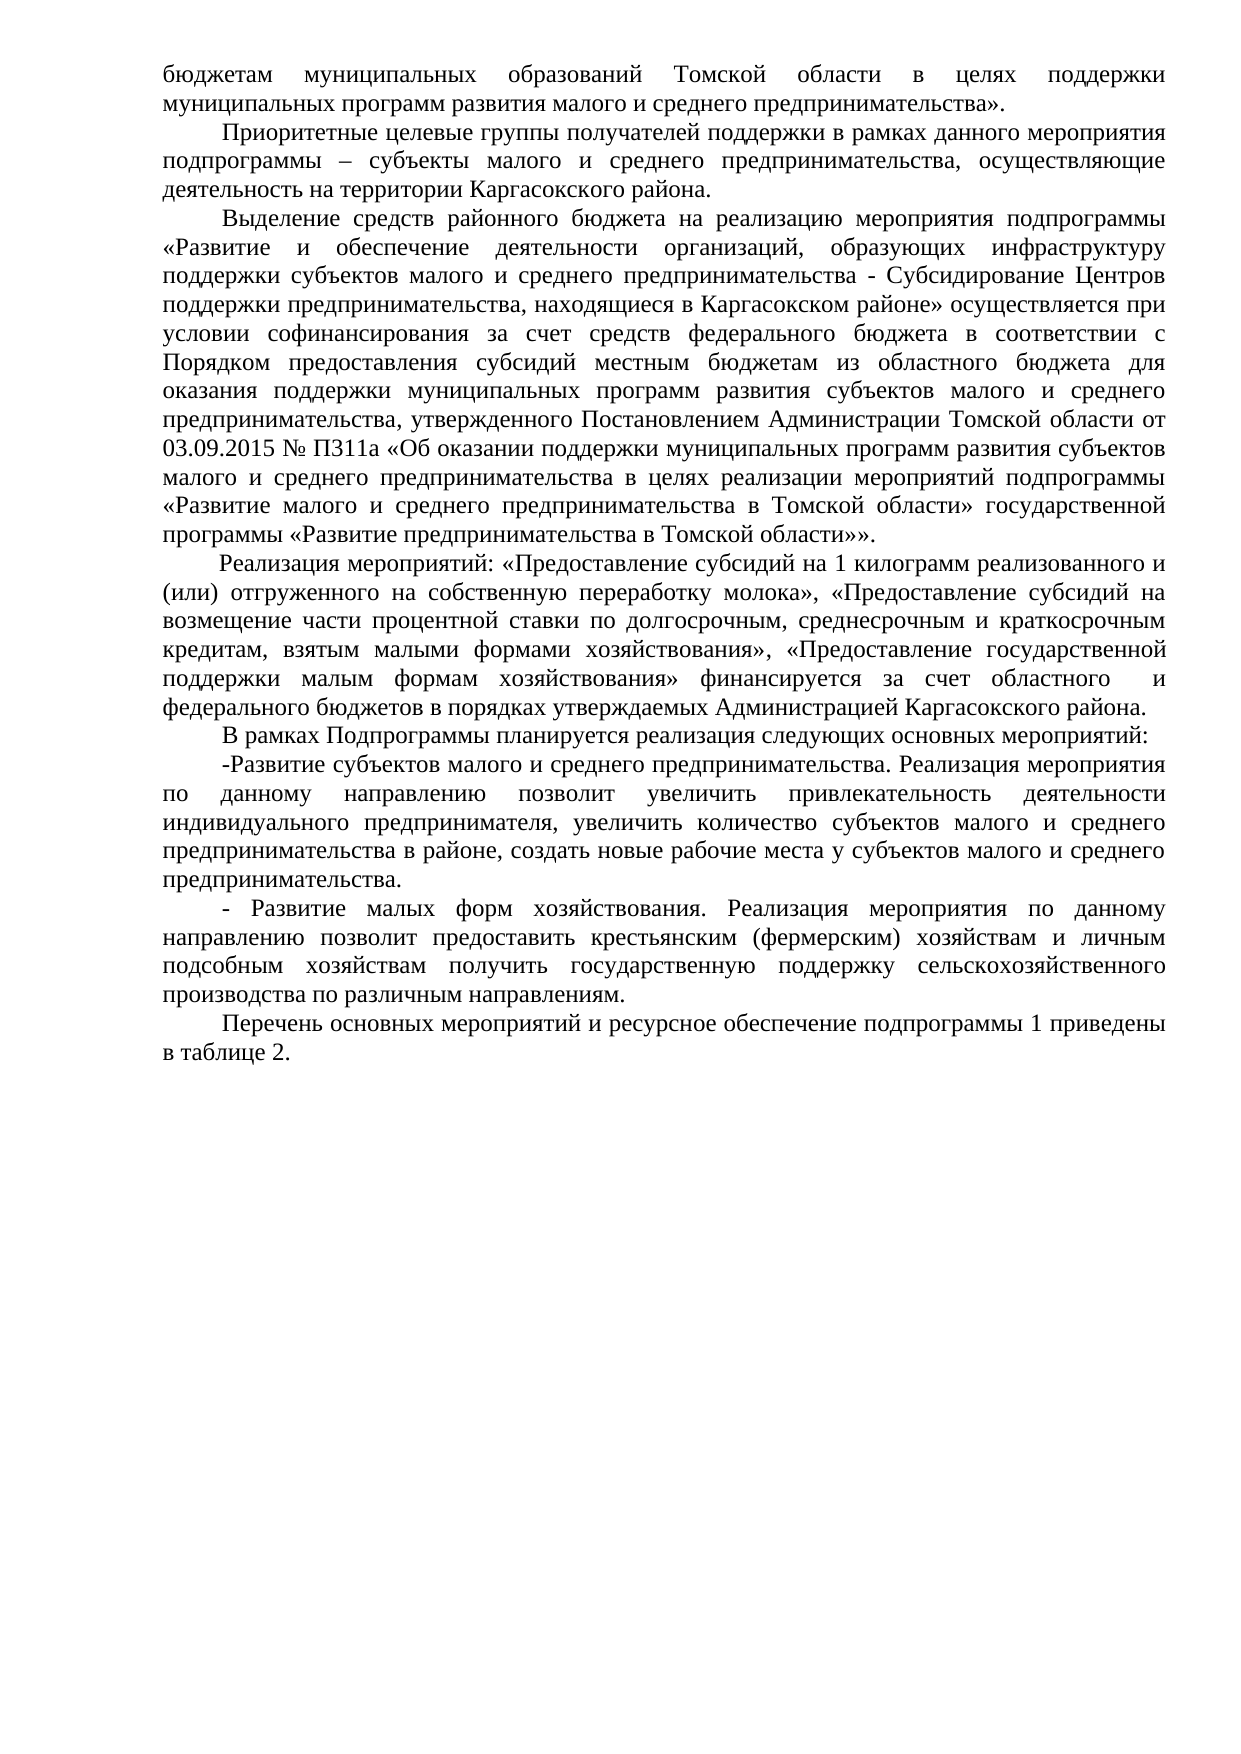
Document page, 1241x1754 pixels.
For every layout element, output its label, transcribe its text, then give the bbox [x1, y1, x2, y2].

text - Развитие малых форм хозяйствования. Реализация мероприятия по данному направлению позволит предоставить крестьянским (фермерским) хозяйствам и личным подсобным хозяйствам получить государственную поддержку сельскохозяйственного производства по различным направлениям. [162, 893, 1167, 1008]
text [162, 59, 1167, 117]
text -Развитие субъектов малого и среднего предпринимательства. Реализация мероприятия по данному направлению позволит увеличить привлекательность деятельности индивидуального предпринимателя, увеличить количество субъектов малого и среднего предпринимательства в районе, создать новые рабочие места у субъектов малого и среднего предпринимательства. [162, 749, 1167, 893]
text Приоритетные целевые группы получателей поддержки в рамках данного мероприятия подпрограммы – субъекты малого и среднего предпринимательства, осуществляющие деятельность на территории Каргасокского района. [162, 117, 1167, 203]
text Перечень основных мероприятий и ресурсное обеспечение подпрограммы 1 приведены в таблице 2. [162, 1008, 1167, 1065]
text В рамках Подпрограммы планируется реализация следующих основных мероприятий: [162, 720, 1211, 749]
text Реализация мероприятий: «Предоставление субсидий на 1 килограмм реализованного и (или) отгруженного на собственную переработку молока», «Предоставление субсидий на возмещение части процентной ставки по долгосрочным, среднесрочным и краткосрочным кредитам, взятым малыми формами хозяйствования», «Предоставление государственной поддержки малым формам хозяйствования» финансируется за счет областного и федерального бюджетов в порядках утверждаемых Администрацией Каргасокского района. [162, 548, 1167, 720]
text Выделение средств районного бюджета на реализацию мероприятия подпрограммы «Развитие и обеспечение деятельности организаций, образующих инфраструктуру поддержки субъектов малого и среднего предпринимательства - Субсидирование Центров поддержки предпринимательства, находящиеся в Каргасокском районе» осуществляется при условии софинансирования за счет средств федерального бюджета в соответствии с Порядком предоставления субсидий местным бюджетам из областного бюджета для оказания поддержки муниципальных программ развития субъектов малого и среднего предпринимательства, утвержденного Постановлением Администрации Томской области от 03.09.2015 № П311а «Об оказании поддержки муниципальных программ развития субъектов малого и среднего предпринимательства в целях реализации мероприятий подпрограммы «Развитие малого и среднего предпринимательства в Томской области» государственной программы «Развитие предпринимательства в Томской области»». [162, 203, 1167, 548]
